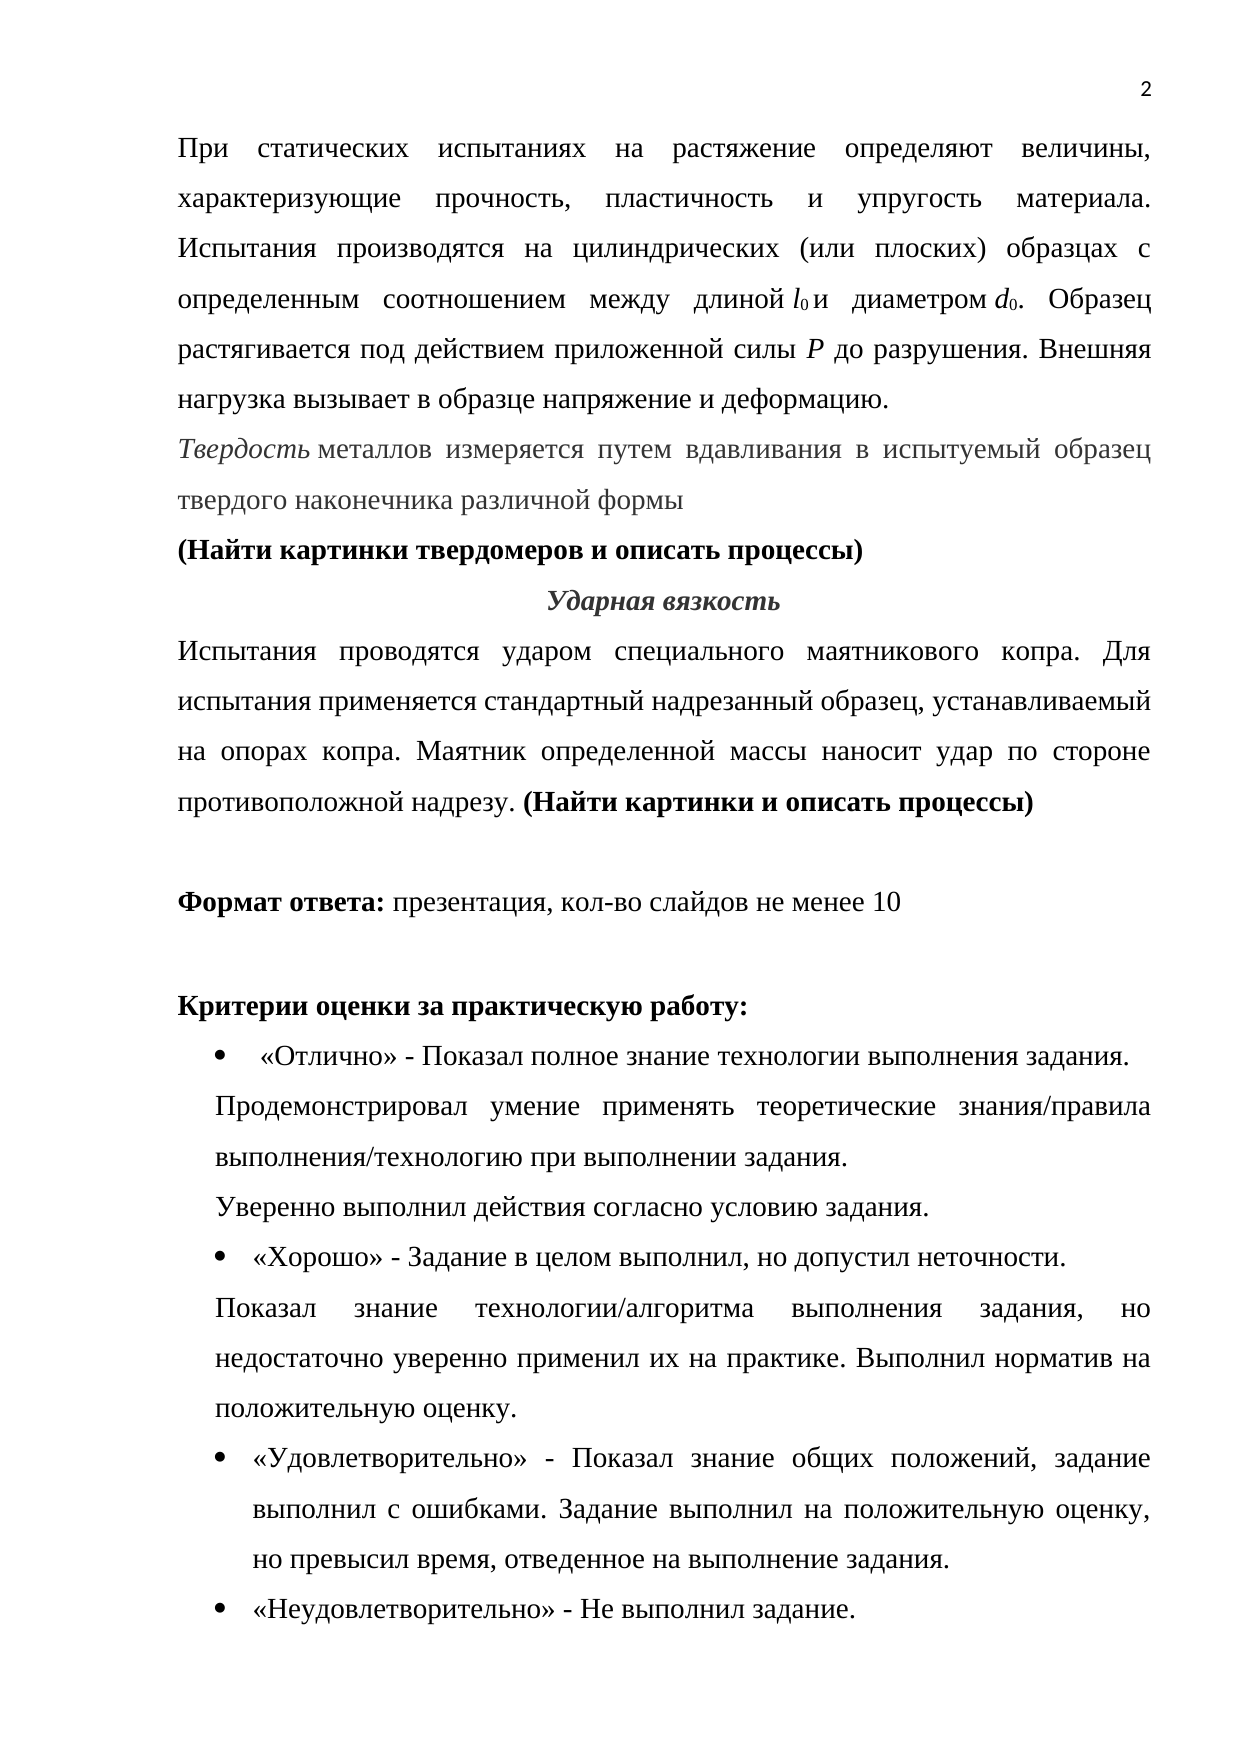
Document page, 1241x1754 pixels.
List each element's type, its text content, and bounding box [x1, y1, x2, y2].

text Критерии оценки за практическую работу: [177, 988, 1152, 1021]
text Твердость металлов измеряется путем вдавливания в испытуемый образец твердого наконечника различной формы [177, 432, 1152, 516]
list «Удовлетворительно» - Показал знание общих положений, задание выполнил с ошибками. Задание выполнил на положительную оценку, но превысил время, отведенное на выполнение задания. [215, 1441, 1152, 1575]
text При статических испытаниях на растяжение определяют величины, характеризующие прочность, пластичность и упругость материала. Испытания производятся на цилиндрических (или плоских) образцах с определенным соотношением между длиной l0 и диаметром d0. Образец растягивается под действием приложенной силы Р до разрушения. Внешняя нагрузка вызывает в образце напряжение и деформацию. [177, 130, 1152, 415]
list «Хорошо» - Задание в целом выполнил, но допустил неточности. [215, 1239, 1152, 1273]
text Продемонстрировал умение применять теоретические знания/правила выполнения/технологию при выполнении задания. [215, 1088, 1152, 1172]
text Показал знание технологии/алгоритма выполнения задания, но недостаточно уверенно применил их на практике. Выполнил норматив на положительную оценку. [215, 1290, 1152, 1424]
text Формат ответа: презентация, кол-во слайдов не менее 10 [177, 884, 1152, 918]
text Ударная вязкость [177, 583, 1152, 616]
text (Найти картинки твердомеров и описать процессы) [177, 532, 1152, 566]
list «Отлично» - Показал полное знание технологии выполнения задания. [215, 1038, 1152, 1072]
text Испытания проводятся ударом специального маятникового копра. Для испытания применяется стандартный надрезанный образец, устанавливаемый на опорах копра. Маятник определенной массы наносит удар по стороне противоположной надрезу. (Найти картинки и описать процессы) [177, 633, 1152, 817]
list «Неудовлетворительно» - Не выполнил задание. [215, 1592, 1152, 1625]
text Уверенно выполнил действия согласно условию задания. [215, 1189, 1152, 1222]
